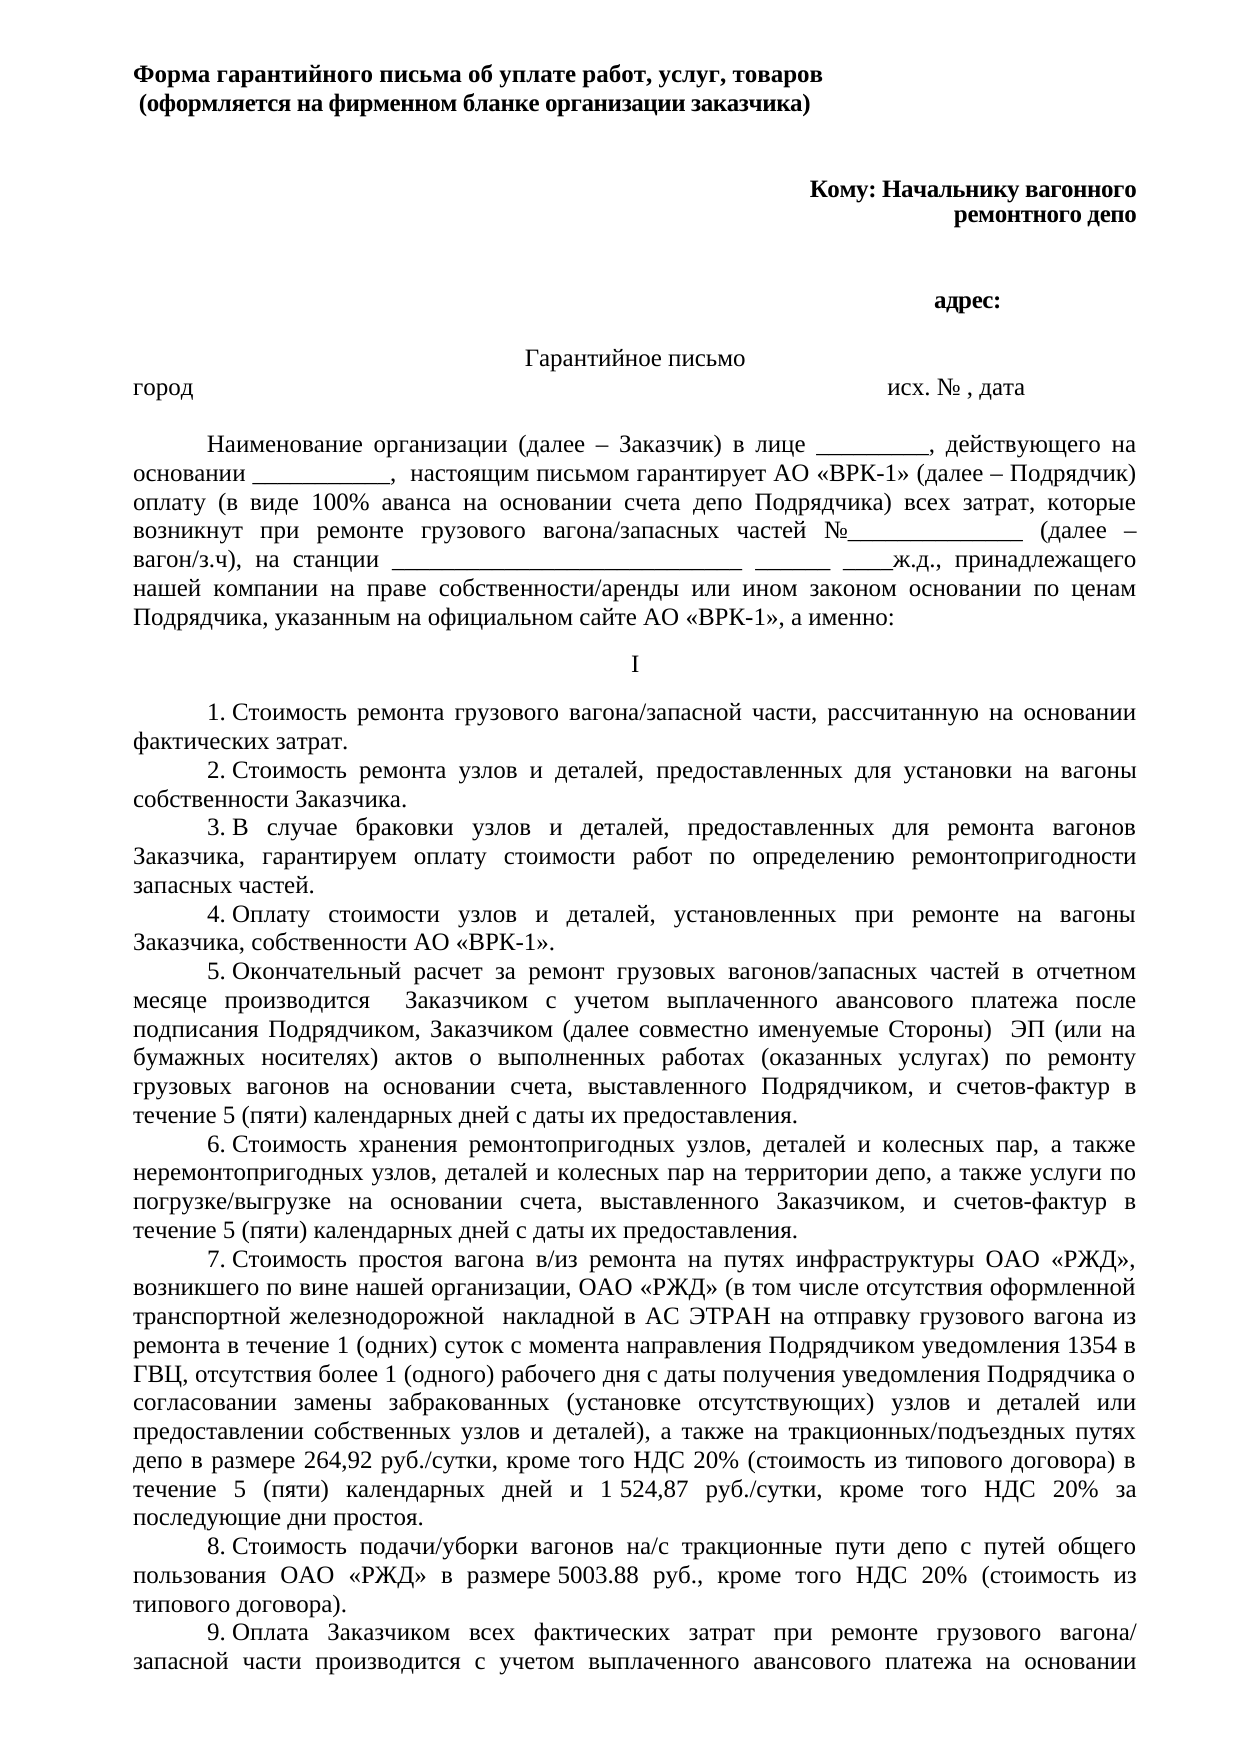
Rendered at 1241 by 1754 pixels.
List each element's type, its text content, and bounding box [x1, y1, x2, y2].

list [133, 1617, 1137, 1675]
list В случае браковки узлов и деталей, предоставленных для ремонта вагонов Заказчика, гарантируем оплату стоимости работ по определению ремонтопригодности запасных частей. [133, 812, 1137, 899]
text I [133, 649, 1137, 678]
text Гарантийное письмо [133, 343, 1137, 372]
text адрес: [133, 285, 1137, 314]
list Стоимость ремонта узлов и деталей, предоставленных для установки на вагоны собственности Заказчика. [133, 755, 1137, 812]
text (оформляется на фирменном бланке организации заказчика) [133, 88, 1137, 117]
text город исх. № , дата [133, 372, 1137, 400]
text Кому: Начальнику вагонного [133, 174, 1137, 203]
list Стоимость подачи/уборки вагонов на/с тракционные пути депо с путей общего пользования ОАО «РЖД» в размере 5003.88 руб., кроме того НДС 20% (стоимость из типового договора). [133, 1531, 1137, 1617]
list Оплату стоимости узлов и деталей, установленных при ремонте на вагоны Заказчика, собственности АО «ВРК-1». [133, 899, 1137, 956]
list Стоимость хранения ремонтопригодных узлов, деталей и колесных пар, а также неремонтопригодных узлов, деталей и колесных пар на территории депо, а также услуги по погрузке/выгрузке на основании счета, выставленного Заказчиком, и счетов-фактур в течение 5 (пяти) календарных дней с даты их предоставления. [133, 1129, 1137, 1244]
list Стоимость простоя вагона в/из ремонта на путях инфраструктуры ОАО «РЖД», возникшего по вине нашей организации, ОАО «РЖД» (в том числе отсутствия оформленной транспортной железнодорожной накладной в АС ЭТРАН на отправку грузового вагона из ремонта в течение 1 (одних) суток с момента направления Подрядчиком уведомления 1354 в ГВЦ, отсутствия более 1 (одного) рабочего дня с даты получения уведомления Подрядчика о согласовании замены забракованных (установке отсутствующих) узлов и деталей или предоставлении собственных узлов и деталей), а также на тракционных/подъездных путях депо в размере 264,92 руб./сутки, кроме того НДС 20% (стоимость из типового договора) в течение 5 (пяти) календарных дней и 1 524,87 руб./сутки, кроме того НДС 20% за последующие дни простоя. [133, 1244, 1137, 1531]
list Стоимость ремонта грузового вагона/запасной части, рассчитанную на основании фактических затрат. [133, 697, 1137, 755]
text ремонтного депо [133, 203, 1137, 228]
text Наименование организации (далее – Заказчик) в лице _________, действующего на основании ___________, настоящим письмом гарантирует АО «ВРК-1» (далее – Подрядчик) оплату (в виде 100% аванса на основании счета депо Подрядчика) всех затрат, которые возникнут при ремонте грузового вагона/запасных частей №______________ (далее – вагон/з.ч), на станции ____________________________ ______ ____ж.д., принадлежащего нашей компании на праве собственности/аренды или ином законом основании по ценам Подрядчика, указанным на официальном сайте АО «ВРК-1», а именно: [133, 429, 1137, 630]
list Окончательный расчет за ремонт грузовых вагонов/запасных частей в отчетном месяце производится Заказчиком с учетом выплаченного авансового платежа после подписания Подрядчиком, Заказчиком (далее совместно именуемые Стороны) ЭП (или на бумажных носителях) актов о выполненных работах (оказанных услугах) по ремонту грузовых вагонов на основании счета, выставленного Подрядчиком, и счетов-фактур в течение 5 (пяти) календарных дней с даты их предоставления. [133, 956, 1137, 1129]
text Форма гарантийного письма об уплате работ, услуг, товаров [133, 59, 1137, 88]
